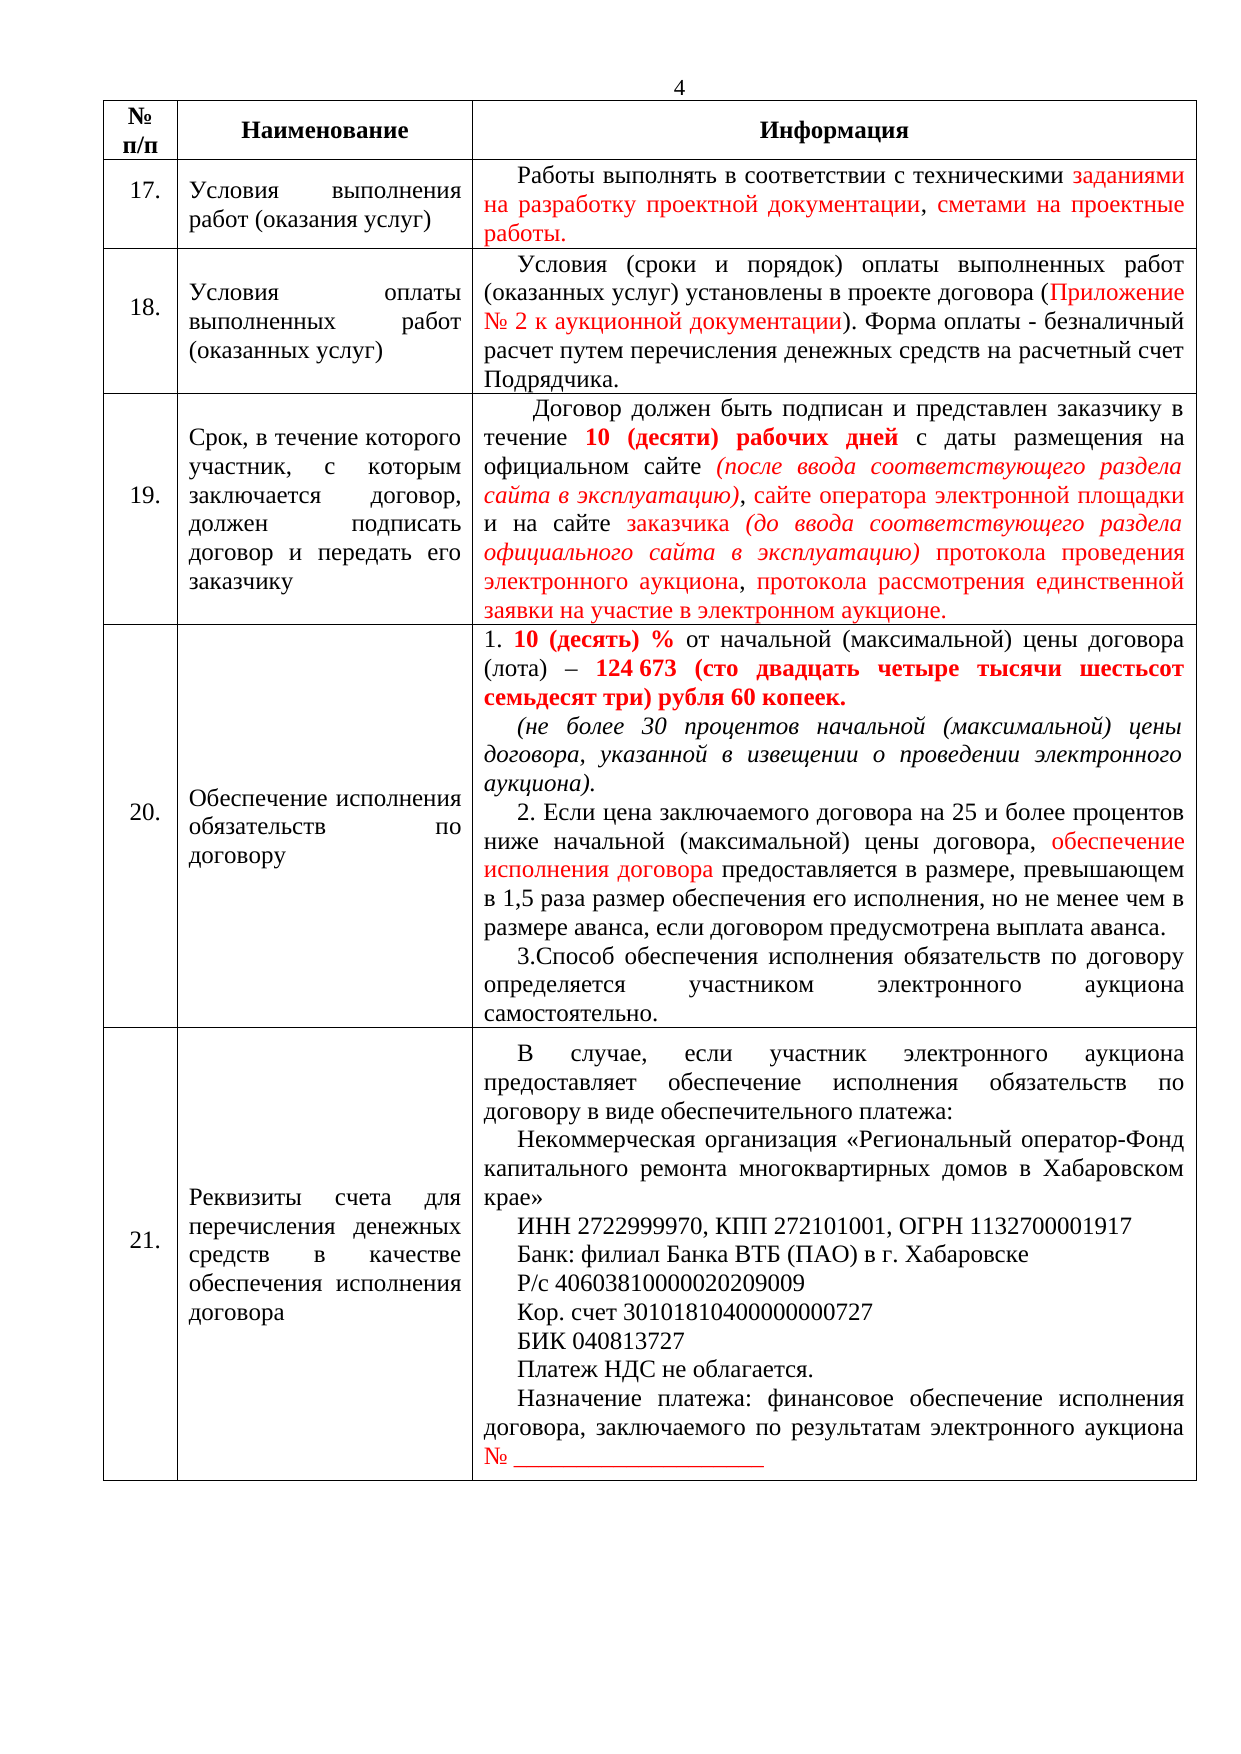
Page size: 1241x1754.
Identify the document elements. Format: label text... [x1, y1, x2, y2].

table_cell Договор должен быть подписан и представлен заказчику в течение 10 (десяти) рабочих дней с даты размещения на официальном сайте (после ввода соответствующего раздела сайта в эксплуатацию), сайте оператора электронной площадки и на сайте заказчика (до ввода соответствующего раздела официального сайта в эксплуатацию) протокола проведения электронного аукциона, протокола рассмотрения единственной заявки на участие в электронном аукционе. [473, 394, 1196, 623]
table_cell [104, 160, 177, 248]
table_cell Условия (сроки и порядок) оплаты выполненных работ (оказанных услуг) установлены в проекте договора (Приложение № 2 к аукционной документации). Форма оплаты - безналичный расчет путем перечисления денежных средств на расчетный счет Подрядчика. [473, 249, 1196, 392]
table_cell [104, 625, 177, 1027]
table_cell Условия оплаты выполненных работ (оказанных услуг) [178, 249, 472, 392]
table_cell Срок, в течение которого участник, с которым заключается договор, должен подписать договор и передать его заказчику [178, 394, 472, 623]
table_cell [104, 394, 177, 623]
table_cell Условия выполнения работ (оказания услуг) [178, 160, 472, 248]
table_cell Работы выполнять в соответствии с техническими заданиями на разработку проектной документации, сметами на проектные работы. [473, 160, 1196, 248]
table_header Наименование [178, 101, 472, 159]
table_cell Реквизиты счета для перечисления денежных средств в качестве обеспечения исполнения договора [178, 1028, 472, 1480]
table_header № п/п [104, 101, 177, 159]
table_cell [104, 1028, 177, 1480]
table_header Информация [473, 101, 1196, 159]
table_cell В случае, если участник электронного аукциона предоставляет обеспечение исполнения обязательств по договору в виде обеспечительного платежа: Некоммерческая организация «Региональный оператор-Фонд капитального ремонта многоквартирных домов в Хабаровском крае» ИНН 2722999970, КПП 272101001, ОГРН 1132700001917 Банк: филиал Банка ВТБ (ПАО) в г. Хабаровске Р/с 40603810000020209009 Кор. счет 30101810400000000727 БИК 040813727 Платеж НДС не облагается. Назначение платежа: финансовое обеспечение исполнения договора, заключаемого по результатам электронного аукциона № ____________________ [473, 1028, 1196, 1480]
table_cell 1. 10 (десять) % от начальной (максимальной) цены договора (лота) – 124 673 (сто двадцать четыре тысячи шестьсот семьдесят три) рубля 60 копеек. (не более 30 процентов начальной (максимальной) цены договора, указанной в извещении о проведении электронного аукциона). 2. Если цена заключаемого договора на 25 и более процентов ниже начальной (максимальной) цены договора, обеспечение исполнения договора предоставляется в размере, превышающем в 1,5 раза размер обеспечения его исполнения, но не менее чем в размере аванса, если договором предусмотрена выплата аванса. 3.Способ обеспечения исполнения обязательств по договору определяется участником электронного аукциона самостоятельно. [473, 625, 1196, 1027]
table_cell [104, 249, 177, 392]
table_cell Обеспечение исполнения обязательств по договору [178, 625, 472, 1027]
